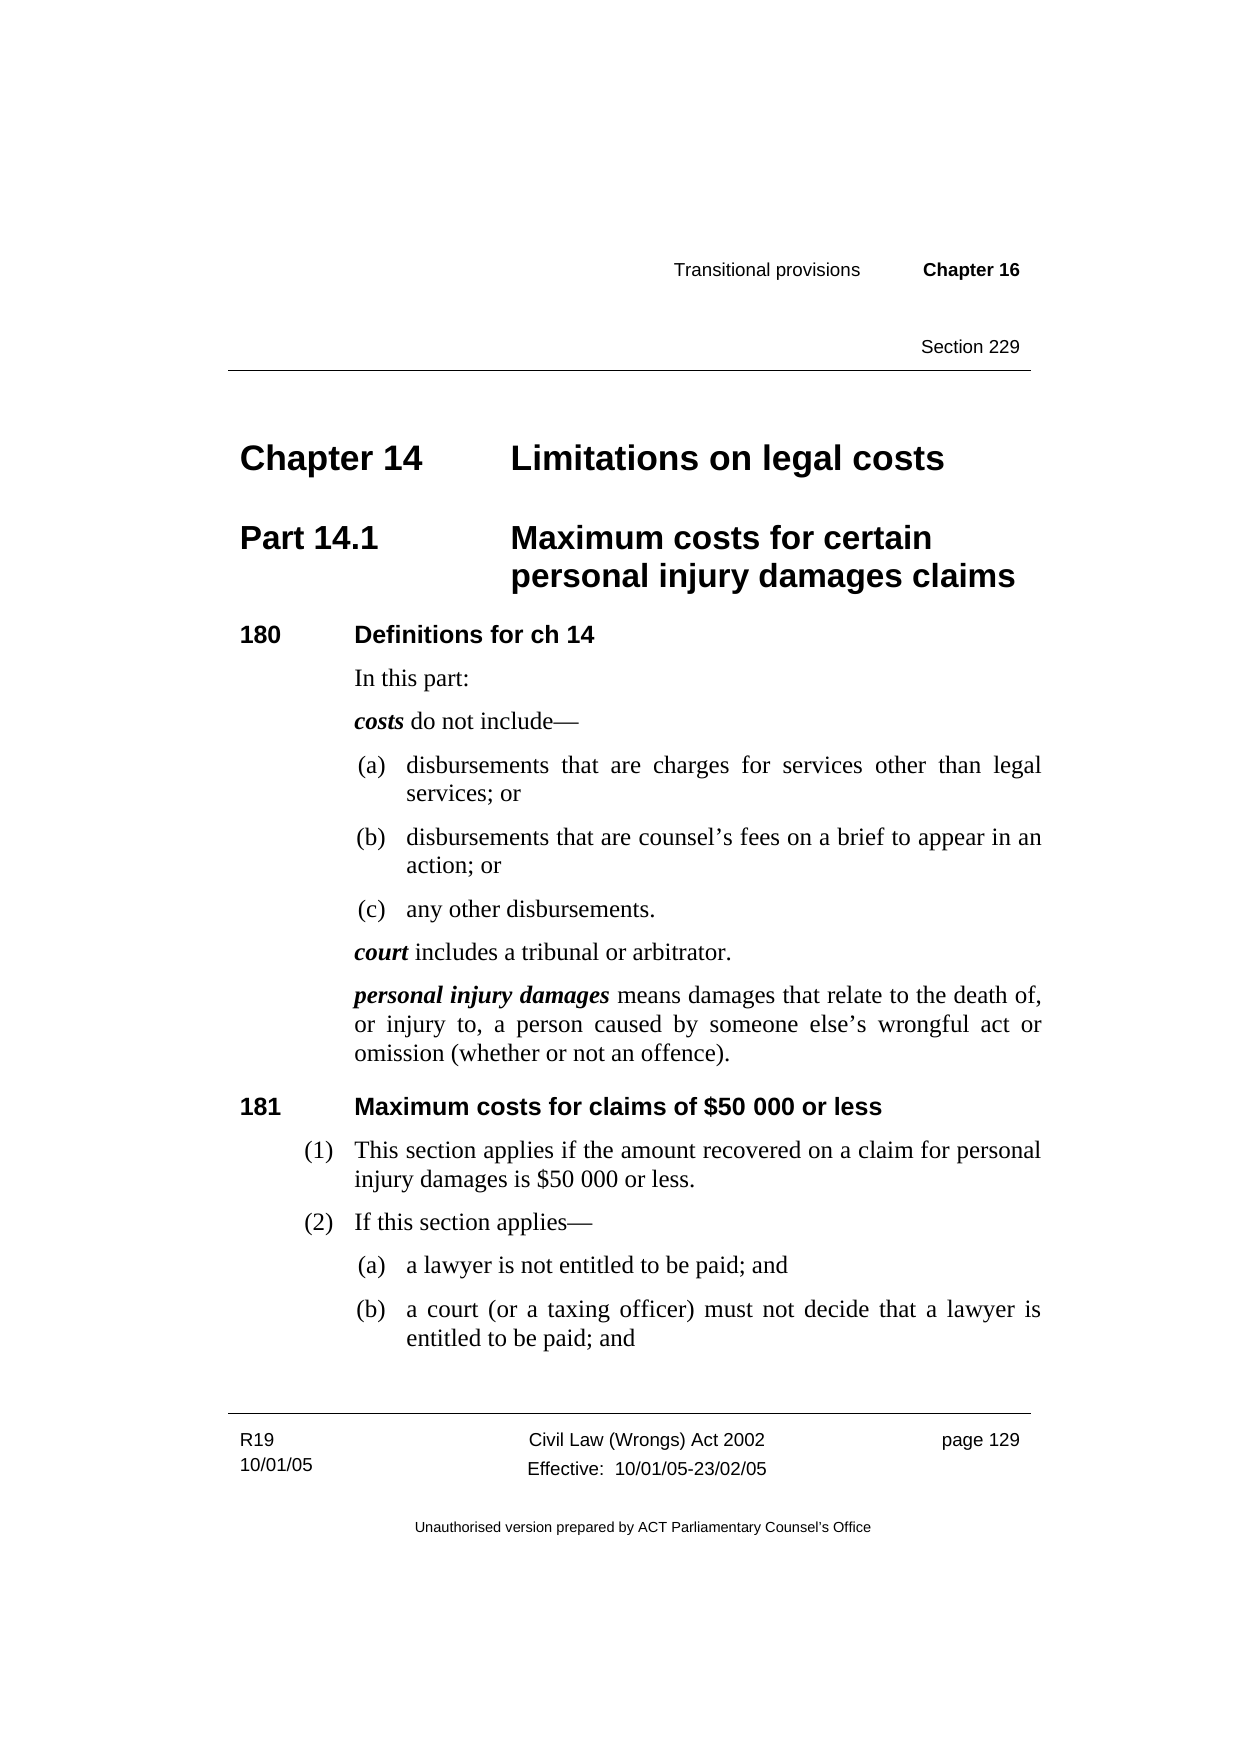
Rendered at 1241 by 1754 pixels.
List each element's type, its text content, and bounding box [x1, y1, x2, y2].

text (a) disbursements that are charges for services other than legal services; or [239, 750, 1042, 807]
text (1) This section applies if the amount recovered on a claim for personal injury damages is $50 000 or less. [239, 1135, 1042, 1193]
text (2) If this section applies— [239, 1207, 1042, 1236]
text court includes a tribunal or arbitrator. [354, 937, 1042, 966]
text (b) a court (or a taxing officer) must not decide that a lawyer is entitled to be paid; and [239, 1294, 1042, 1351]
text Chapter 14 Limitations on legal costs [239, 437, 1042, 478]
text (a) a lawyer is not entitled to be paid; and [239, 1251, 1042, 1279]
text 180 Definitions for ch 14 [239, 620, 1042, 648]
text Part 14.1 Maximum costs for certain personal injury damages claims [239, 518, 1042, 595]
text costs do not include— [354, 706, 1042, 735]
text personal injury damages means damages that relate to the death of, or injury to, a person caused by someone else’s wrongful act or omission (whether or not an offence). [354, 981, 1042, 1067]
text (c) any other disbursements. [239, 894, 1042, 923]
text 181 Maximum costs for claims of $50 000 or less [239, 1092, 1042, 1121]
text In this part: [354, 663, 1042, 692]
text (b) disbursements that are counsel’s fees on a brief to appear in an action; or [239, 822, 1042, 879]
